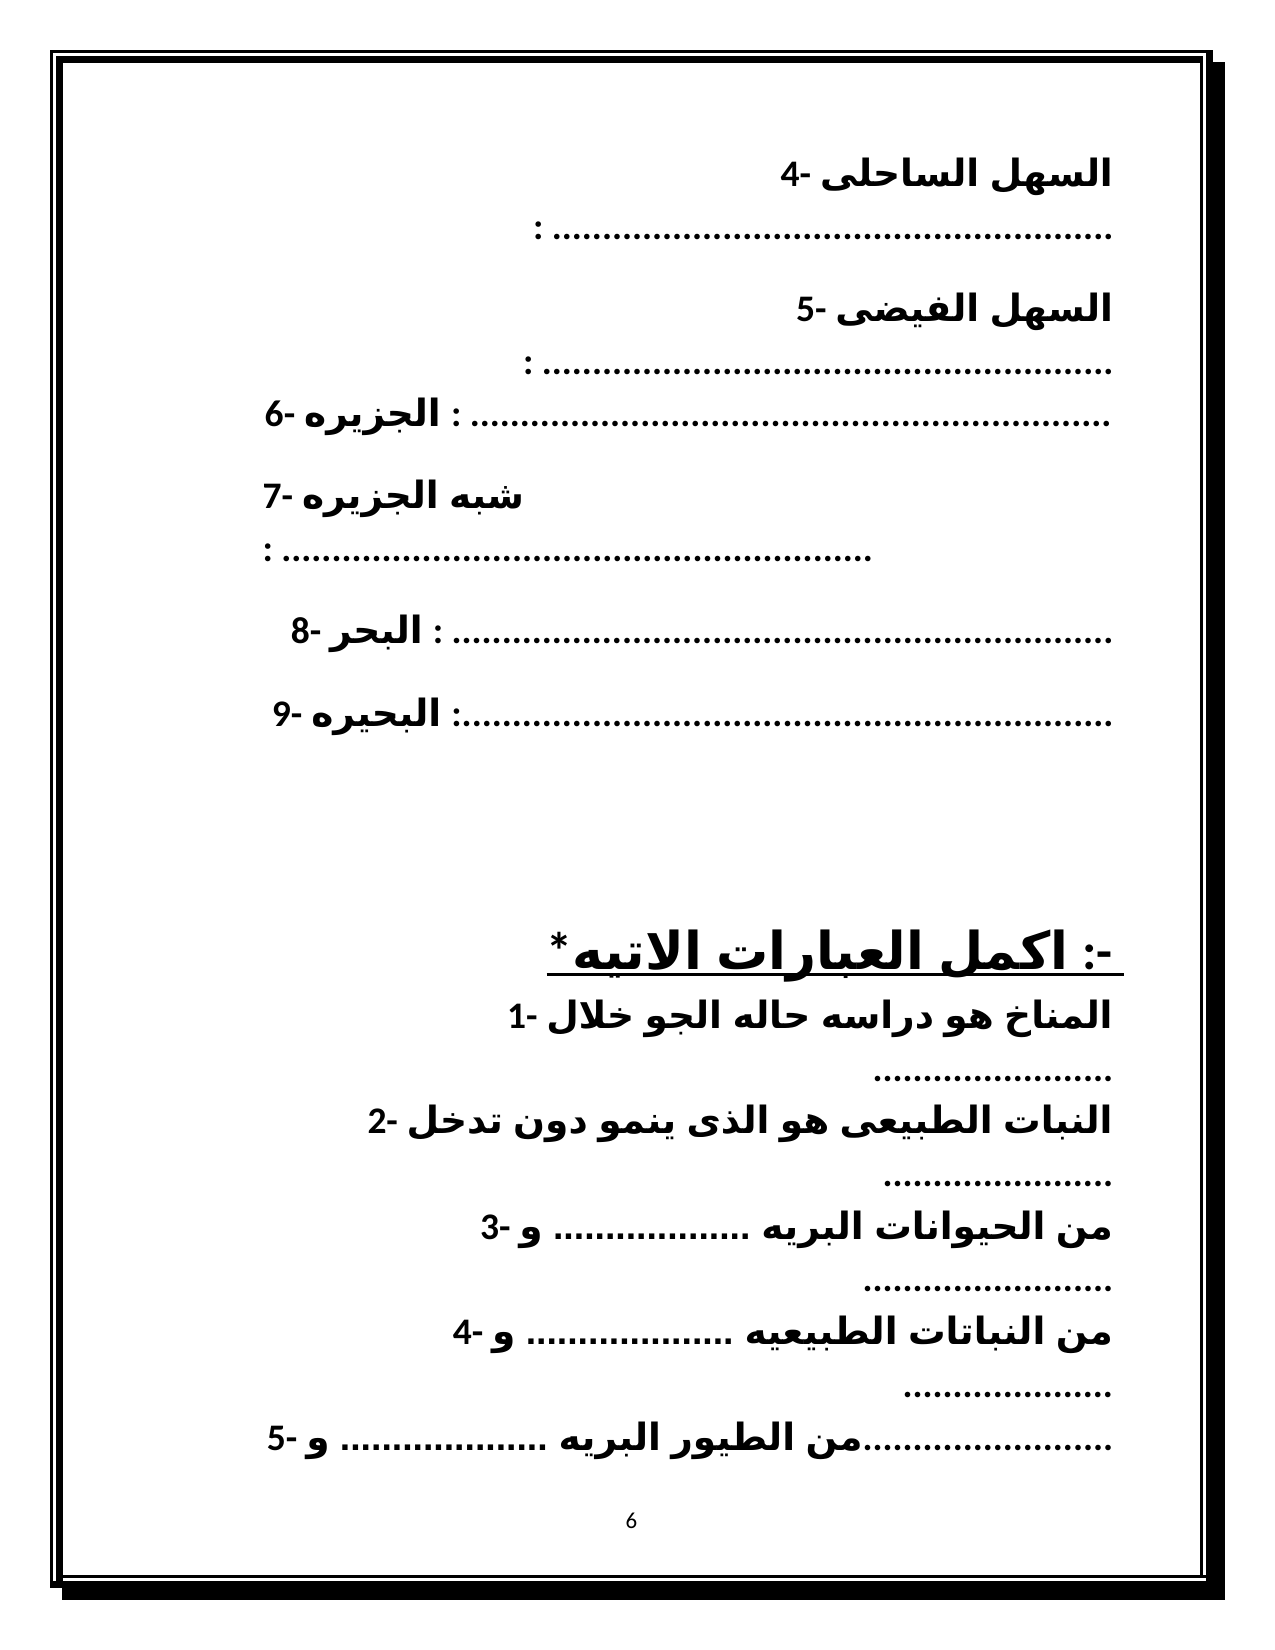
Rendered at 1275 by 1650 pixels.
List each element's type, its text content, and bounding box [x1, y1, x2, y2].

list 4- السهل الساحلى : ........................................................ [262, 150, 1112, 281]
list 5- من الطيور البريه .................... و......................... [262, 1413, 1112, 1459]
list 7- شبه الجزيره : ........................................................... [262, 472, 1112, 603]
list 5- السهل الفيضى : ......................................................... [262, 285, 1112, 383]
list 9- البحيره :................................................................. [262, 689, 1112, 768]
list 4- من النباتات الطبيعيه .................... و ..................... [262, 1308, 1112, 1407]
list *اكمل العبارات الاتيه :- [262, 919, 1112, 982]
list 3- من الحيوانات البريه ................... و ......................... [262, 1203, 1112, 1301]
list 1- المناخ هو دراسه حاله الجو خلال ........................ [262, 992, 1112, 1090]
list 2- النبات الطبيعى هو الذى ينمو دون تدخل ....................... [262, 1097, 1112, 1196]
list 6- الجزيره : ................................................................ [262, 390, 1112, 468]
list 8- البحر : .................................................................. [262, 607, 1112, 685]
